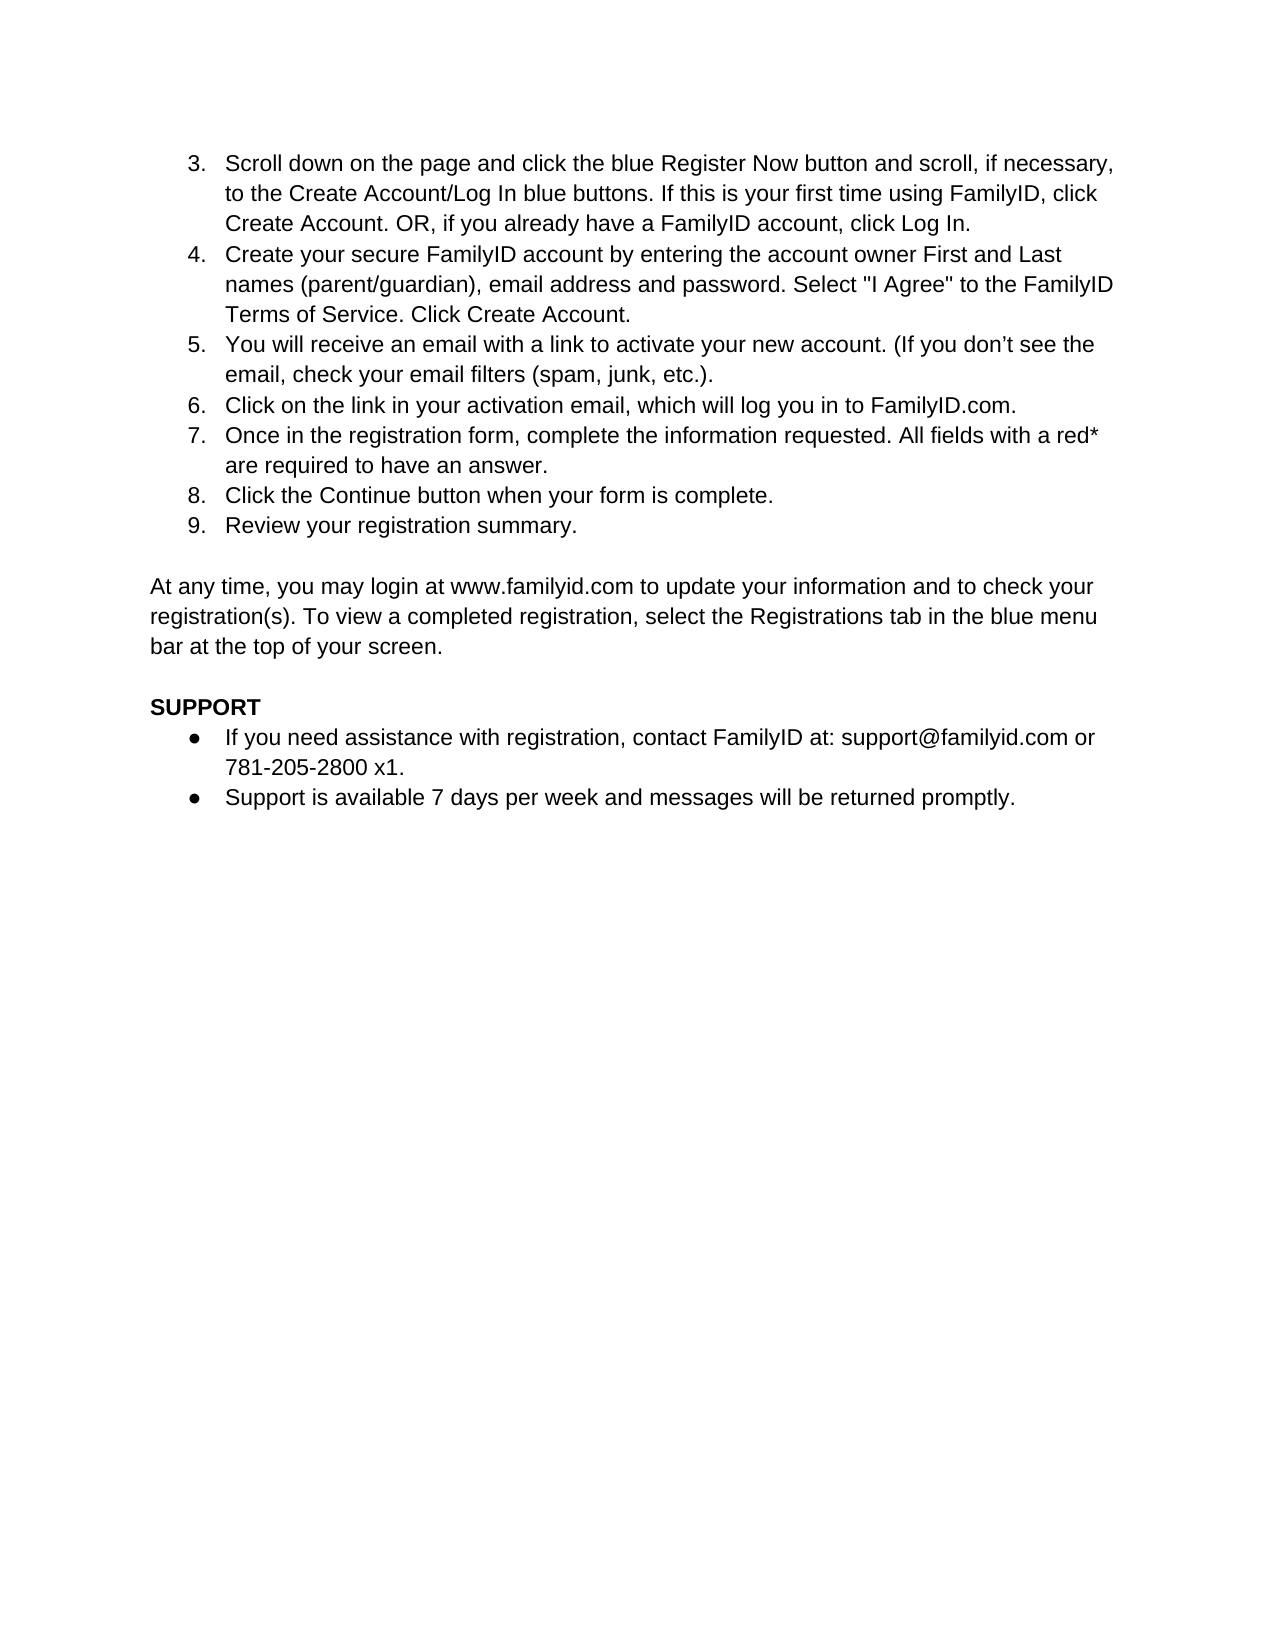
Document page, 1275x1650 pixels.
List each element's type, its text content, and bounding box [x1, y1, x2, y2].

list If you need assistance with registration, contact FamilyID at: support@familyid.com or 781-205-2800 x1. [187, 724, 1125, 781]
list Create your secure FamilyID account by entering the account owner First and Last names (parent/guardian), email address and password. Select "I Agree" to the FamilyID Terms of Service. Click Create Account. [187, 241, 1125, 327]
list Scroll down on the page and click the blue Register Now button and scroll, if necessary, to the Create Account/Log In blue buttons. If this is your first time using FamilyID, click Create Account. OR, if you already have a FamilyID account, click Log In. [187, 150, 1125, 237]
list Once in the registration form, complete the information requested. All fields with a red* are required to have an answer. [187, 422, 1125, 478]
list Click on the link in your activation email, which will log you in to FamilyID.com. [187, 392, 1125, 418]
list You will receive an email with a link to activate your new account. (If you don’t see the email, check your email filters (spam, junk, etc.). [187, 331, 1125, 388]
text SUPPORT [150, 694, 1125, 720]
text At any time, you may login at www.familyid.com to update your information and to check your registration(s). To view a completed registration, select the Registrations tab in the blue menu bar at the top of your screen. [150, 573, 1125, 660]
list Review your registration summary. [187, 512, 1125, 539]
list Support is available 7 days per week and messages will be returned promptly. [187, 784, 1125, 811]
list Click the Continue button when your form is complete. [187, 482, 1125, 509]
